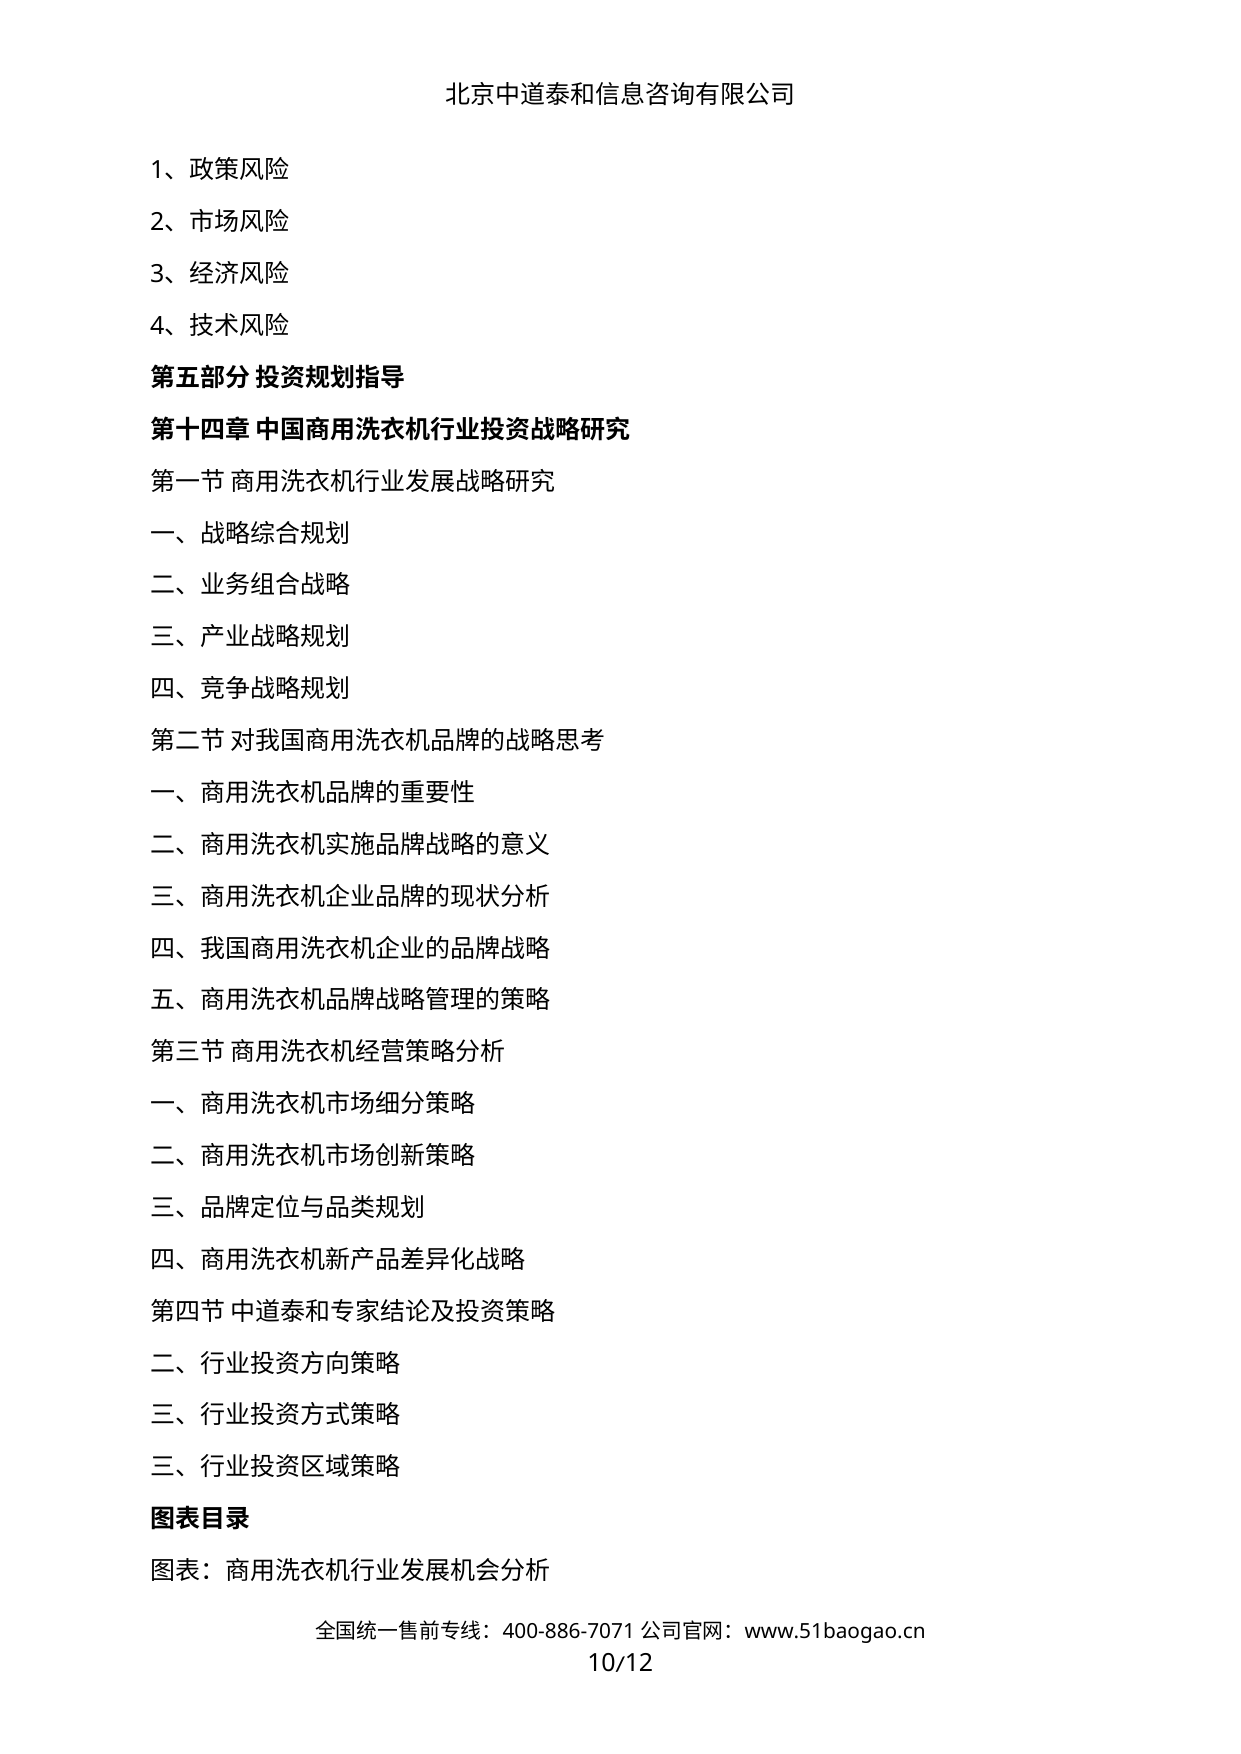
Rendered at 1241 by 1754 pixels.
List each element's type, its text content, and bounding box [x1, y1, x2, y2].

text 三、行业投资区域策略 [150, 1447, 1090, 1483]
text 4、技术风险 [150, 306, 1090, 342]
text 三、商用洗衣机企业品牌的现状分析 [150, 876, 1090, 912]
text 四、竞争战略规划 [150, 669, 1090, 705]
text 第五部分 投资规划指导 [150, 357, 1090, 394]
text 三、行业投资方式策略 [150, 1395, 1090, 1431]
text 图表：商用洗衣机行业发展机会分析 [150, 1551, 1090, 1587]
text 3、经济风险 [150, 254, 1090, 290]
text 2、市场风险 [150, 202, 1090, 238]
text 第三节 商用洗衣机经营策略分析 [150, 1032, 1090, 1068]
text 三、产业战略规划 [150, 617, 1090, 653]
text 五、商用洗衣机品牌战略管理的策略 [150, 980, 1090, 1016]
text 二、业务组合战略 [150, 565, 1090, 601]
text 四、商用洗衣机新产品差异化战略 [150, 1239, 1090, 1276]
text 第一节 商用洗衣机行业发展战略研究 [150, 461, 1090, 497]
text 二、商用洗衣机实施品牌战略的意义 [150, 824, 1090, 861]
text 图表目录 [150, 1499, 1090, 1535]
text 四、我国商用洗衣机企业的品牌战略 [150, 928, 1090, 964]
text 二、行业投资方向策略 [150, 1343, 1090, 1379]
text 第四节 中道泰和专家结论及投资策略 [150, 1291, 1090, 1327]
text 第二节 对我国商用洗衣机品牌的战略思考 [150, 721, 1090, 757]
text 一、商用洗衣机市场细分策略 [150, 1084, 1090, 1120]
text 二、商用洗衣机市场创新策略 [150, 1136, 1090, 1172]
text 三、品牌定位与品类规划 [150, 1187, 1090, 1224]
text 一、商用洗衣机品牌的重要性 [150, 772, 1090, 809]
text 1、政策风险 [150, 150, 1090, 186]
text 一、战略综合规划 [150, 513, 1090, 549]
text 第十四章 中国商用洗衣机行业投资战略研究 [150, 409, 1090, 446]
